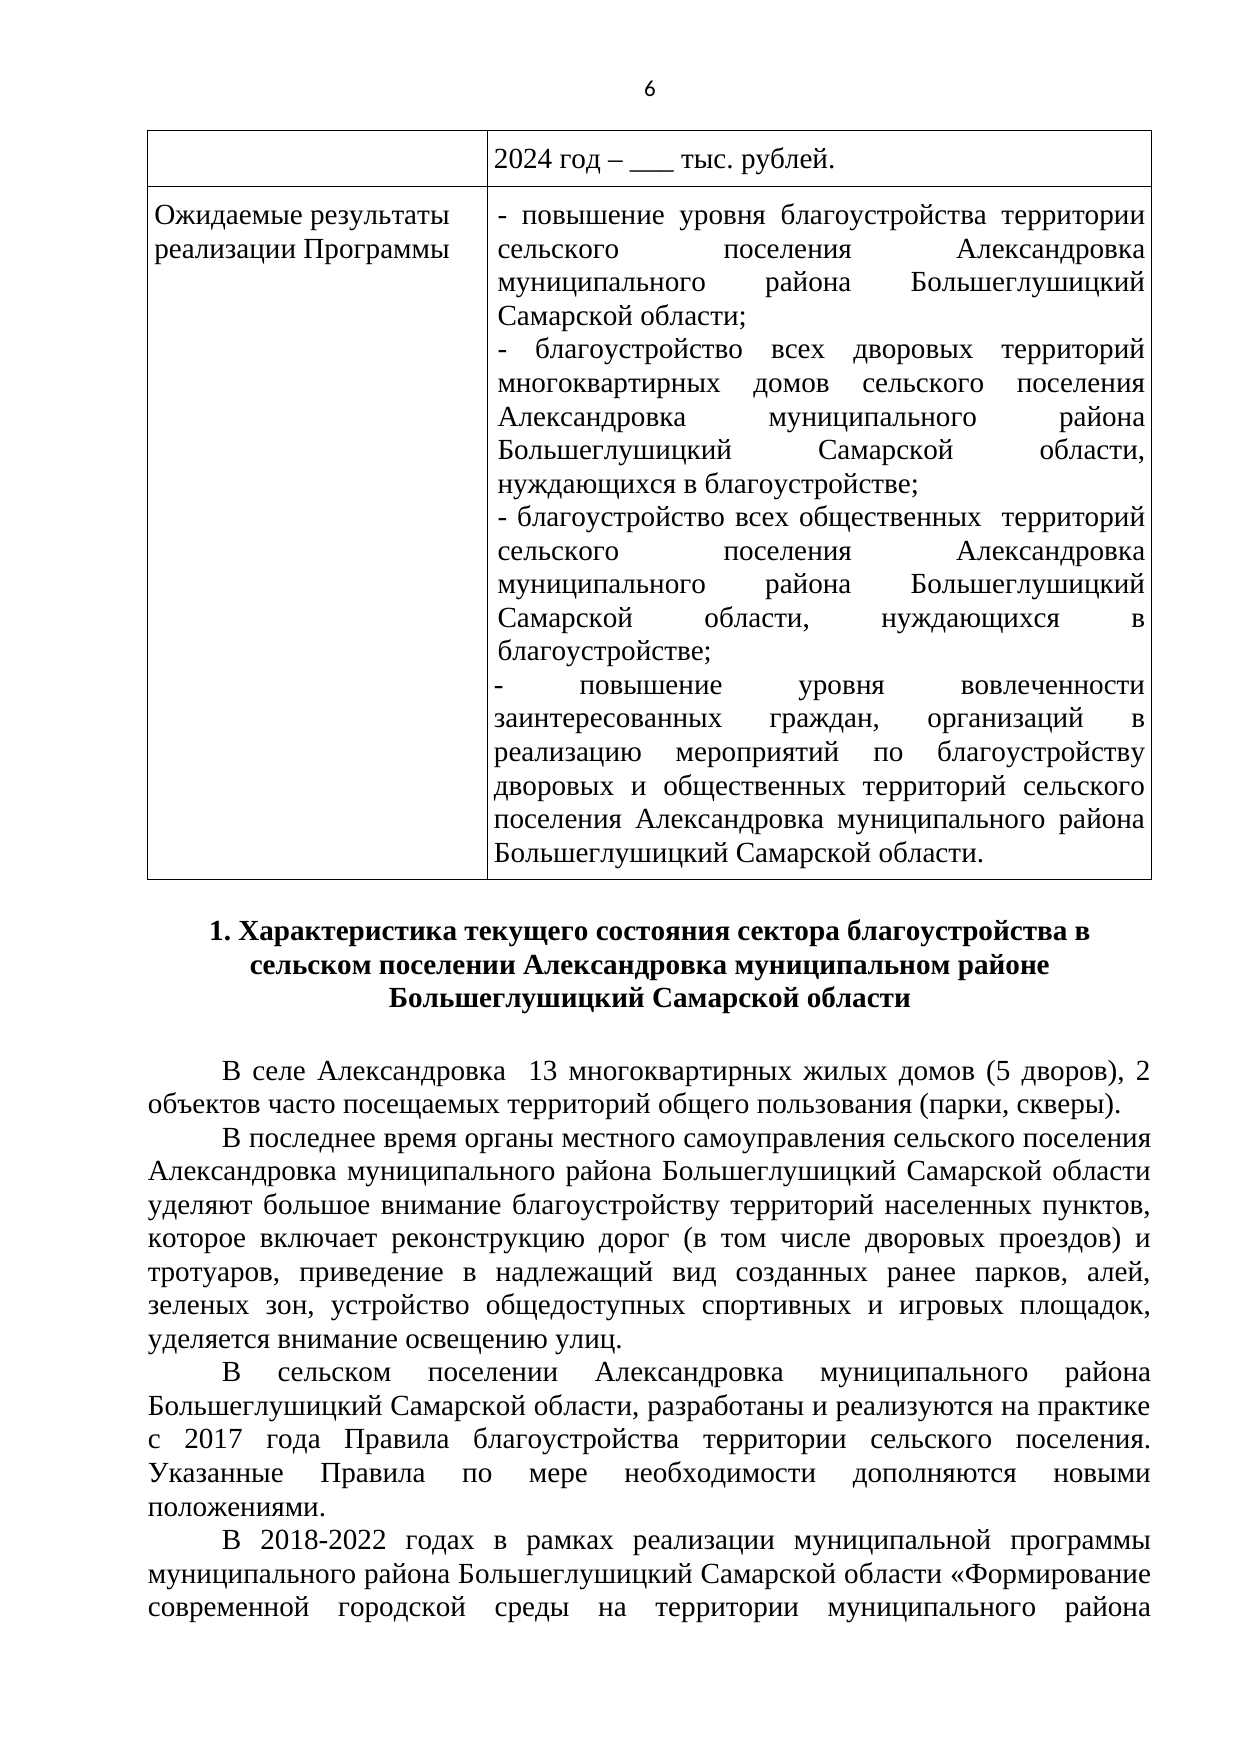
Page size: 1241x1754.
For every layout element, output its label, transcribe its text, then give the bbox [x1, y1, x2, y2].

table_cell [148, 131, 487, 186]
text В последнее время органы местного самоуправления сельского поселения Александровка муниципального района Большеглушицкий Самарской области уделяют большое внимание благоустройству территорий населенных пунктов, которое включает реконструкцию дорог (в том числе дворовых проездов) и тротуаров, приведение в надлежащий вид созданных ранее парков, алей, зеленых зон, устройство общедоступных спортивных и игровых площадок, уделяется внимание освещению улиц. [148, 1120, 1152, 1354]
text В сельском поселении Александровка муниципального района Большеглушицкий Самарской области, разработаны и реализуются на практике с 2017 года Правила благоустройства территории сельского поселения. Указанные Правила по мере необходимости дополняются новыми положениями. [148, 1354, 1152, 1522]
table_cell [488, 131, 1151, 186]
text 1. Характеристика текущего состояния сектора благоустройства в сельском поселении Александровка муниципальном районе Большеглушицкий Самарской области [148, 913, 1152, 1014]
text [148, 1522, 1152, 1623]
table_cell Ожидаемые результаты реализации Программы [148, 187, 487, 879]
text В селе Александровка 13 многоквартирных жилых домов (5 дворов), 2 объектов часто посещаемых территорий общего пользования (парки, скверы). [148, 1053, 1152, 1120]
table_cell - повышение уровня благоустройства территории сельского поселения Александровка муниципального района Большеглушицкий Самарской области; - благоустройство всех дворовых территорий многоквартирных домов сельского поселения Александровка муниципального района Большеглушицкий Самарской области, нуждающихся в благоустройстве; - благоустройство всех общественных территорий сельского поселения Александровка муниципального района Большеглушицкий Самарской области, нуждающихся в благоустройстве; - повышение уровня вовлеченности заинтересованных граждан, организаций в реализацию мероприятий по благоустройству дворовых и общественных территорий сельского поселения Александровка муниципального района Большеглушицкий Самарской области. [488, 187, 1151, 879]
